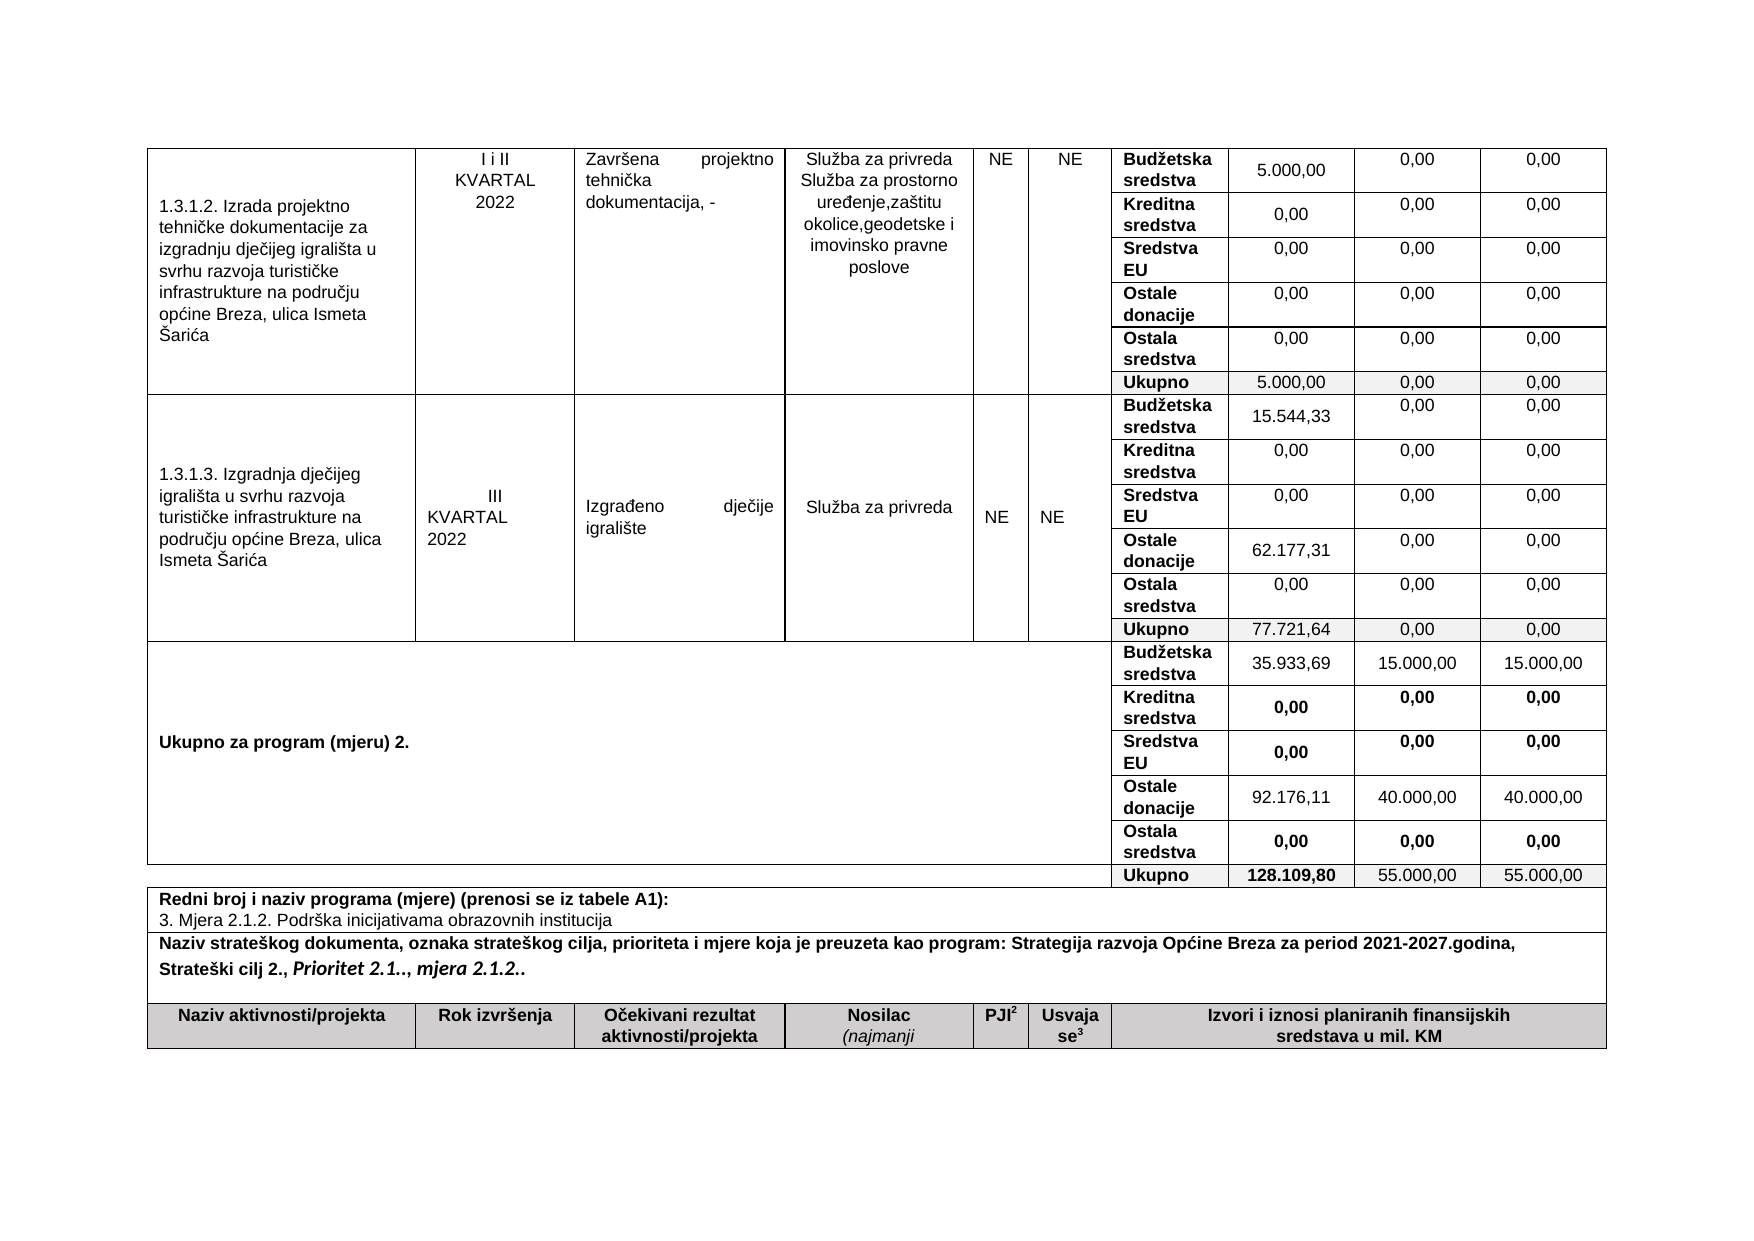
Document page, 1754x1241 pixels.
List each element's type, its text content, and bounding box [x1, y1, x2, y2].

table_cell 0,00 [1355, 395, 1480, 439]
table_cell 0,00 [1355, 574, 1480, 618]
table_cell 1.3.1.3. Izgradnja dječijeg igrališta u svrhu razvoja turističke infrastrukture na području općine Breza, ulica Ismeta Šarića [148, 395, 415, 641]
table_cell 15.000,00 [1355, 642, 1480, 685]
table_cell Ostala sredstva [1112, 821, 1228, 864]
table_cell 0,00 [1229, 731, 1354, 775]
table_cell NE [1029, 395, 1111, 641]
table_cell 0,00 [1355, 485, 1480, 528]
table_cell NE [974, 395, 1028, 641]
table_cell 0,00 [1229, 440, 1354, 483]
table_cell 0,00 [1229, 193, 1354, 237]
table_cell 0,00 [1355, 440, 1480, 483]
table_cell 55.000,00 [1481, 865, 1606, 887]
table_cell 0,00 [1355, 149, 1480, 192]
table_cell Redni broj i naziv programa (mjere) (prenosi se iz tabele A1): 3. Mjera 2.1.2. Podrška inicijativama obrazovnih institucija [148, 888, 1606, 932]
table_cell 0,00 [1481, 238, 1606, 282]
table_cell 0,00 [1481, 529, 1606, 573]
table_cell Ostale donacije [1112, 776, 1228, 819]
table_cell 0,00 [1481, 574, 1606, 618]
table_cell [575, 1004, 784, 1048]
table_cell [786, 1004, 973, 1048]
table_cell 0,00 [1229, 328, 1354, 371]
table_cell 1.3.1.2. Izrada projektno tehničke dokumentacije za izgradnju dječijeg igrališta u svrhu razvoja turističke infrastrukture na području općine Breza, ulica Ismeta Šarića [148, 149, 415, 394]
table_cell 55.000,00 [1355, 865, 1480, 887]
table_cell 0,00 [1229, 574, 1354, 618]
table_cell Ukupno za program (mjeru) 2. [148, 642, 1111, 864]
table_cell 0,00 [1355, 619, 1480, 641]
table_cell 0,00 [1481, 731, 1606, 775]
table_cell 0,00 [1481, 395, 1606, 439]
table_cell 0,00 [1355, 686, 1480, 730]
table_cell I i II KVARTAL 2022 [416, 149, 574, 394]
table_cell 0,00 [1229, 283, 1354, 326]
table_cell 0,00 [1481, 821, 1606, 864]
table_cell Kreditna sredstva [1112, 193, 1228, 237]
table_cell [148, 1004, 415, 1048]
table_cell NE [974, 149, 1028, 394]
table_cell 0,00 [1481, 440, 1606, 483]
table_cell Sredstva EU [1112, 238, 1228, 282]
table_cell 0,00 [1481, 485, 1606, 528]
table_cell 0,00 [1229, 686, 1354, 730]
table_cell Sredstva EU [1112, 485, 1228, 528]
table_cell 35.933,69 [1229, 642, 1354, 685]
table_cell 5.000,00 [1229, 372, 1354, 394]
table_cell 0,00 [1481, 619, 1606, 641]
table_cell 15.544,33 [1229, 395, 1354, 439]
table_cell Ostale donacije [1112, 283, 1228, 326]
table_cell 0,00 [1481, 372, 1606, 394]
table_cell 0,00 [1355, 283, 1480, 326]
table_cell Naziv strateškog dokumenta, oznaka strateškog cilja, prioriteta i mjere koja je preuzeta kao program: Strategija razvoja Općine Breza za period 2021-2027.godina, Strateški cilj 2., Prioritet 2.1.., mjera 2.1.2.. [148, 933, 1606, 1003]
table_cell 128.109,80 [1229, 865, 1354, 887]
table_cell Budžetska sredstva [1112, 642, 1228, 685]
table_cell 0,00 [1481, 193, 1606, 237]
table_cell Ostala sredstva [1112, 328, 1228, 371]
table_cell 62.177,31 [1229, 529, 1354, 573]
table_cell 0,00 [1481, 328, 1606, 371]
table_cell Služba za privreda [786, 395, 973, 641]
table_cell 92.176,11 [1229, 776, 1354, 819]
table_cell 0,00 [1229, 238, 1354, 282]
table_cell Kreditna sredstva [1112, 686, 1228, 730]
table_cell III KVARTAL 2022 [416, 395, 574, 641]
table_cell 0,00 [1355, 731, 1480, 775]
table_cell 0,00 [1481, 149, 1606, 192]
table_cell 0,00 [1355, 328, 1480, 371]
table_cell 0,00 [1355, 529, 1480, 573]
table_cell Izgrađeno dječije igralište [575, 395, 784, 641]
table_cell 0,00 [1229, 821, 1354, 864]
table_cell 0,00 [1481, 686, 1606, 730]
table_cell Završena projektno tehnička dokumentacija, - [575, 149, 784, 394]
table_cell 15.000,00 [1481, 642, 1606, 685]
table_cell 0,00 [1481, 283, 1606, 326]
table_cell Budžetska sredstva [1112, 395, 1228, 439]
table_cell Služba za privreda Služba za prostorno uređenje,zaštitu okolice,geodetske i imovinsko pravne poslove [786, 149, 973, 394]
table_cell 5.000,00 [1229, 149, 1354, 192]
table_cell 0,00 [1355, 193, 1480, 237]
table_cell 40.000,00 [1481, 776, 1606, 819]
table_cell 0,00 [1355, 372, 1480, 394]
table_cell 77.721,64 [1229, 619, 1354, 641]
table_cell Ostale donacije [1112, 529, 1228, 573]
table_cell 0,00 [1355, 821, 1480, 864]
table_cell 0,00 [1355, 238, 1480, 282]
table_cell Ukupno [1112, 372, 1228, 394]
table_cell Rok izvršenja [416, 1004, 574, 1048]
table_cell Ukupno [1112, 865, 1228, 887]
table_cell Usvaja se3 [1029, 1004, 1111, 1048]
table_cell 40.000,00 [1355, 776, 1480, 819]
table_cell Ostala sredstva [1112, 574, 1228, 618]
table_cell 0,00 [1229, 485, 1354, 528]
table_cell Izvori i iznosi planiranih finansijskih sredstava u mil. KM [1112, 1004, 1606, 1048]
table_cell NE [1029, 149, 1111, 394]
table_cell Ukupno [1112, 619, 1228, 641]
table_cell Kreditna sredstva [1112, 440, 1228, 483]
table_cell Budžetska sredstva [1112, 149, 1228, 192]
table_cell Sredstva EU [1112, 731, 1228, 775]
table_cell PJI2 [974, 1004, 1028, 1048]
